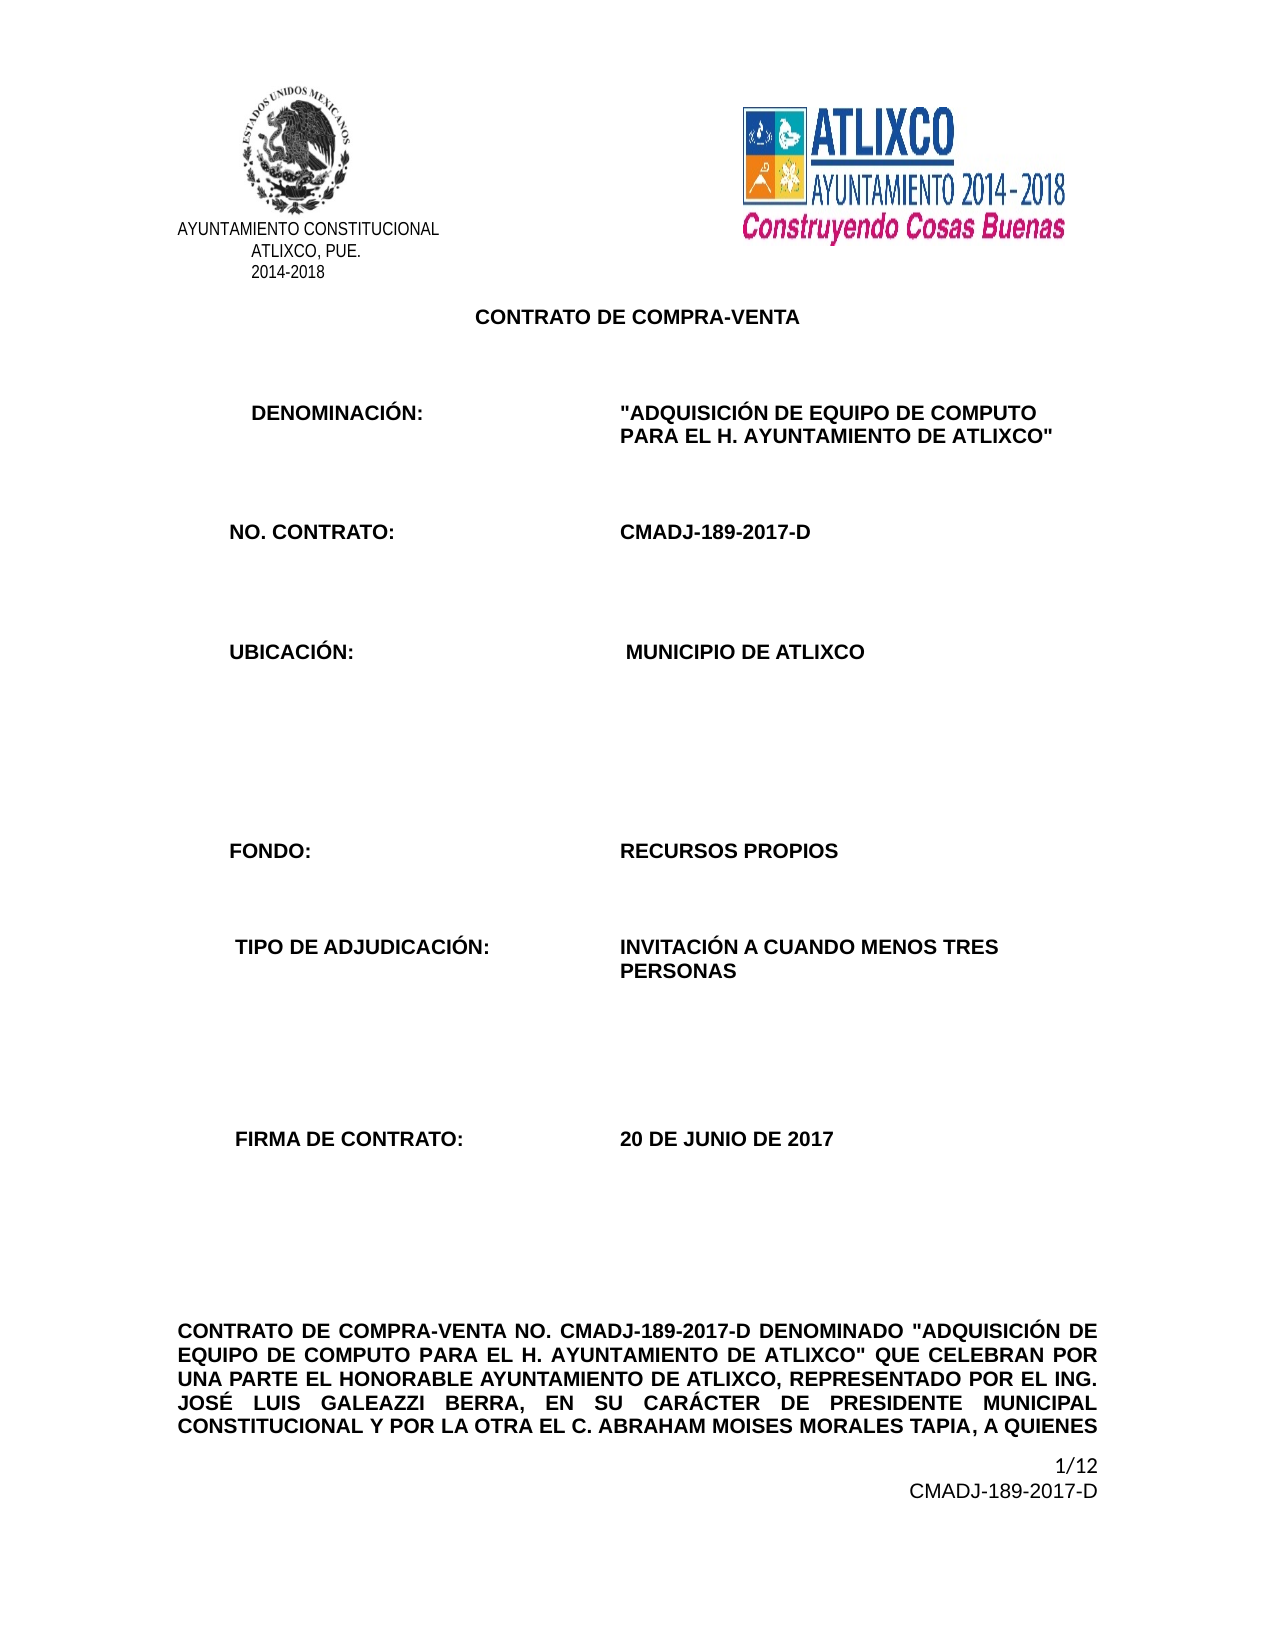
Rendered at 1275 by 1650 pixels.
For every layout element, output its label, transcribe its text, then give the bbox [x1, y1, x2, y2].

text FONDO: RECURSOS PROPIOS [177, 839, 1098, 863]
picture [233, 75, 359, 226]
text TIPO DE ADJUDICACIÓN: INVITACIÓN A CUANDO MENOS TRES PERSONAS [235, 935, 1098, 983]
text DENOMINACIÓN: "ADQUISICIÓN DE EQUIPO DE COMPUTO PARA EL H. AYUNTAMIENTO DE ATLIXCO" [251, 400, 1098, 448]
picture [743, 107, 1065, 246]
text FIRMA DE CONTRATO: 20 DE JUNIO DE 2017 [235, 1127, 1137, 1151]
text UBICACIÓN: MUNICIPIO DE ATLIXCO [177, 640, 1098, 664]
text NO. CONTRATO: CMADJ-189-2017-D [177, 520, 1098, 544]
text CONTRATO DE COMPRA-VENTA [177, 304, 1098, 328]
